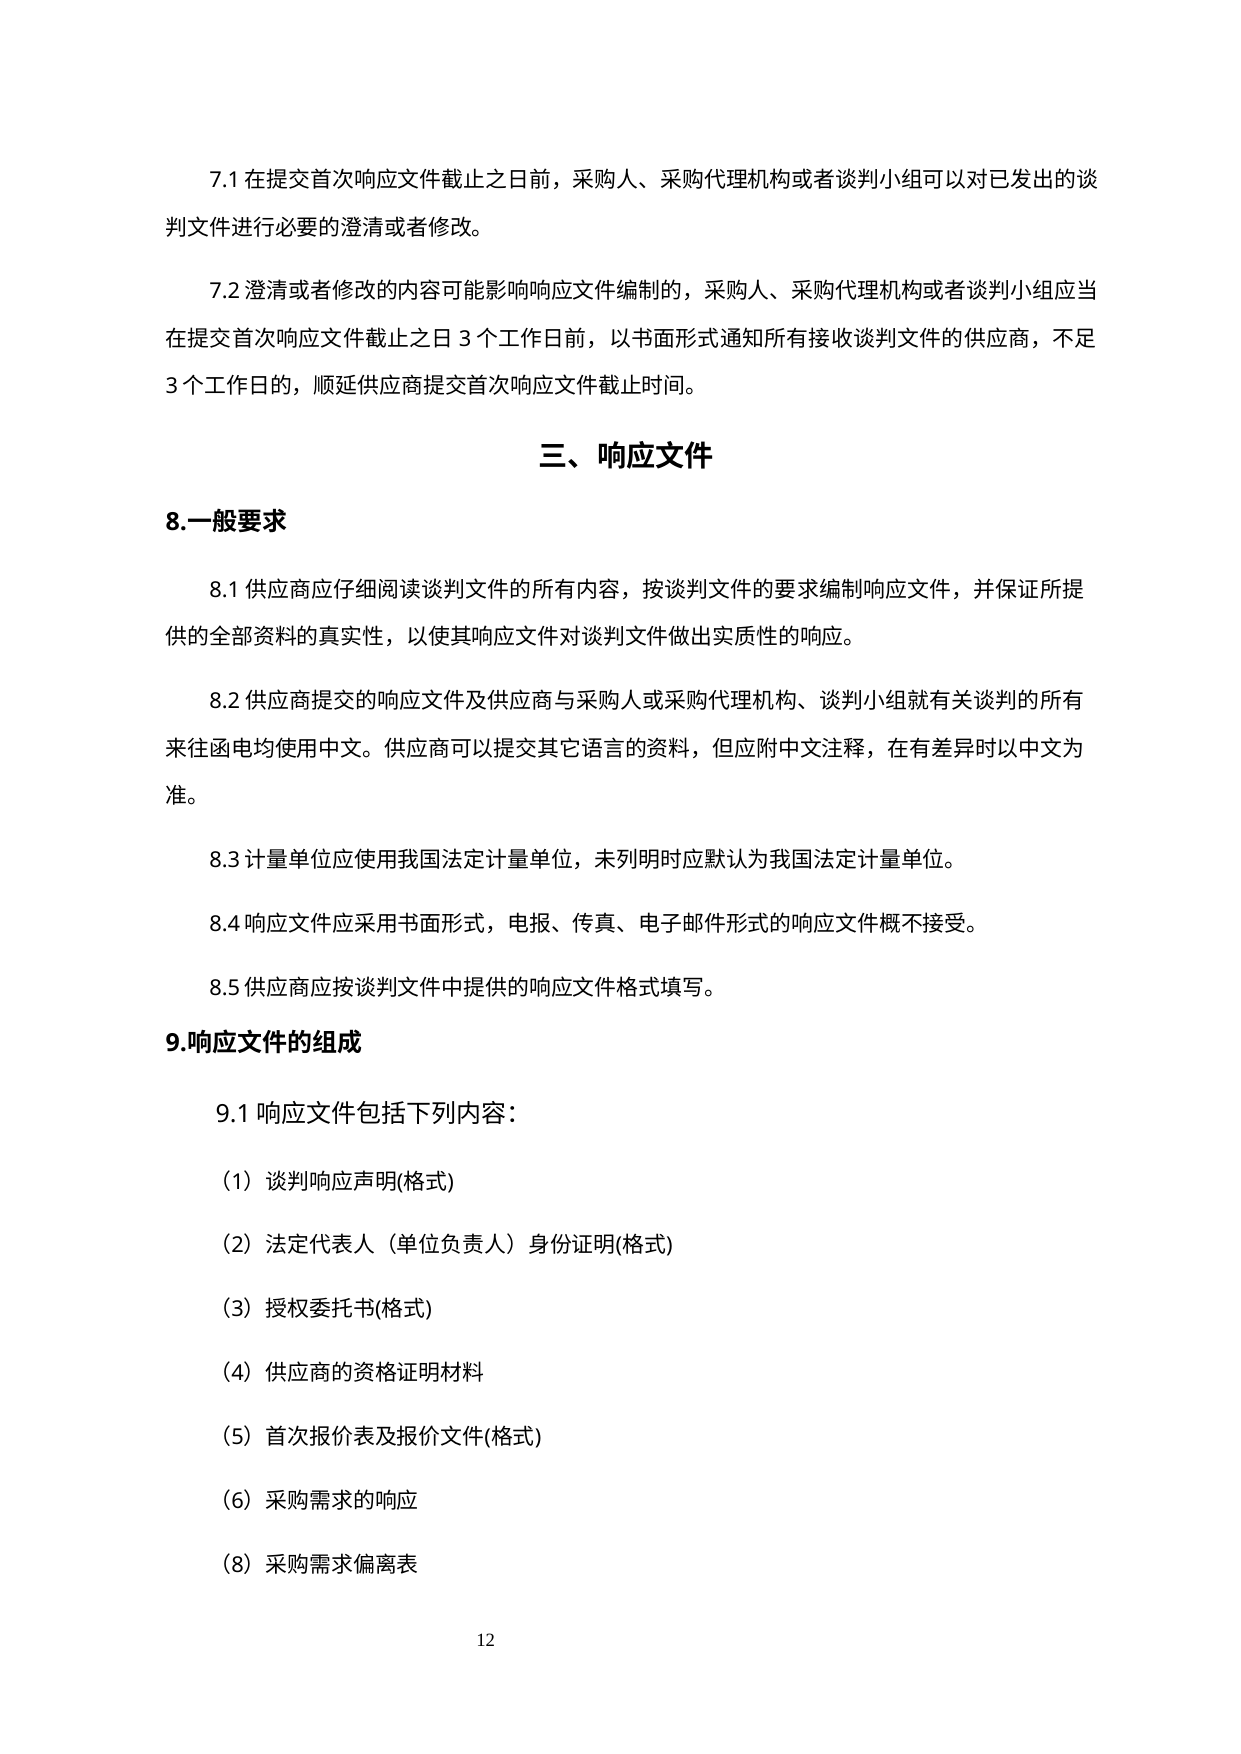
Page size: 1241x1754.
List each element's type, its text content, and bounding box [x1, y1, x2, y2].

text 8.1供应商应仔细阅读谈判文件的所有内容，按谈判文件的要求编制响应文件，并保证所提供的全部资料的真实性，以使其响应文件对谈判文件做出实质性的响应。 [165, 572, 1087, 651]
text （8）采购需求偏离表 [165, 1547, 1087, 1578]
text （2）法定代表人（单位负责人）身份证明(格式) [165, 1227, 1087, 1259]
text （5）首次报价表及报价文件(格式) [165, 1419, 1087, 1451]
text 8.3计量单位应使用我国法定计量单位，未列明时应默认为我国法定计量单位。 [165, 842, 1087, 874]
text 8.4响应文件应采用书面形式，电报、传真、电子邮件形式的响应文件概不接受。 [165, 906, 1087, 937]
text （1）谈判响应声明(格式) [165, 1164, 1087, 1195]
text 8.2供应商提交的响应文件及供应商与采购人或采购代理机构、谈判小组就有关谈判的所有来往函电均使用中文。供应商可以提交其它语言的资料，但应附中文注释，在有差异时以中文为准。 [165, 683, 1087, 810]
text （6）采购需求的响应 [165, 1483, 1087, 1515]
subtitle 三、响应文件 [165, 432, 1087, 475]
subtitle 9.响应文件的组成 [165, 1022, 1087, 1059]
text 9.1响应文件包括下列内容： [165, 1093, 1087, 1129]
text 8.5供应商应按谈判文件中提供的响应文件格式填写。 [165, 969, 1087, 1001]
text （3）授权委托书(格式) [165, 1291, 1087, 1323]
text 7.2澄清或者修改的内容可能影响响应文件编制的，采购人、采购代理机构或者谈判小组应当在提交首次响应文件截止之日3个工作日前，以书面形式通知所有接收谈判文件的供应商，不足3个工作日的，顺延供应商提交首次响应文件截止时间。 [165, 273, 1098, 400]
text 7.1在提交首次响应文件截止之日前，采购人、采购代理机构或者谈判小组可以对已发出的谈判文件进行必要的澄清或者修改。 [165, 162, 1098, 241]
subtitle 8.一般要求 [165, 501, 1087, 537]
text （4）供应商的资格证明材料 [165, 1355, 1087, 1387]
